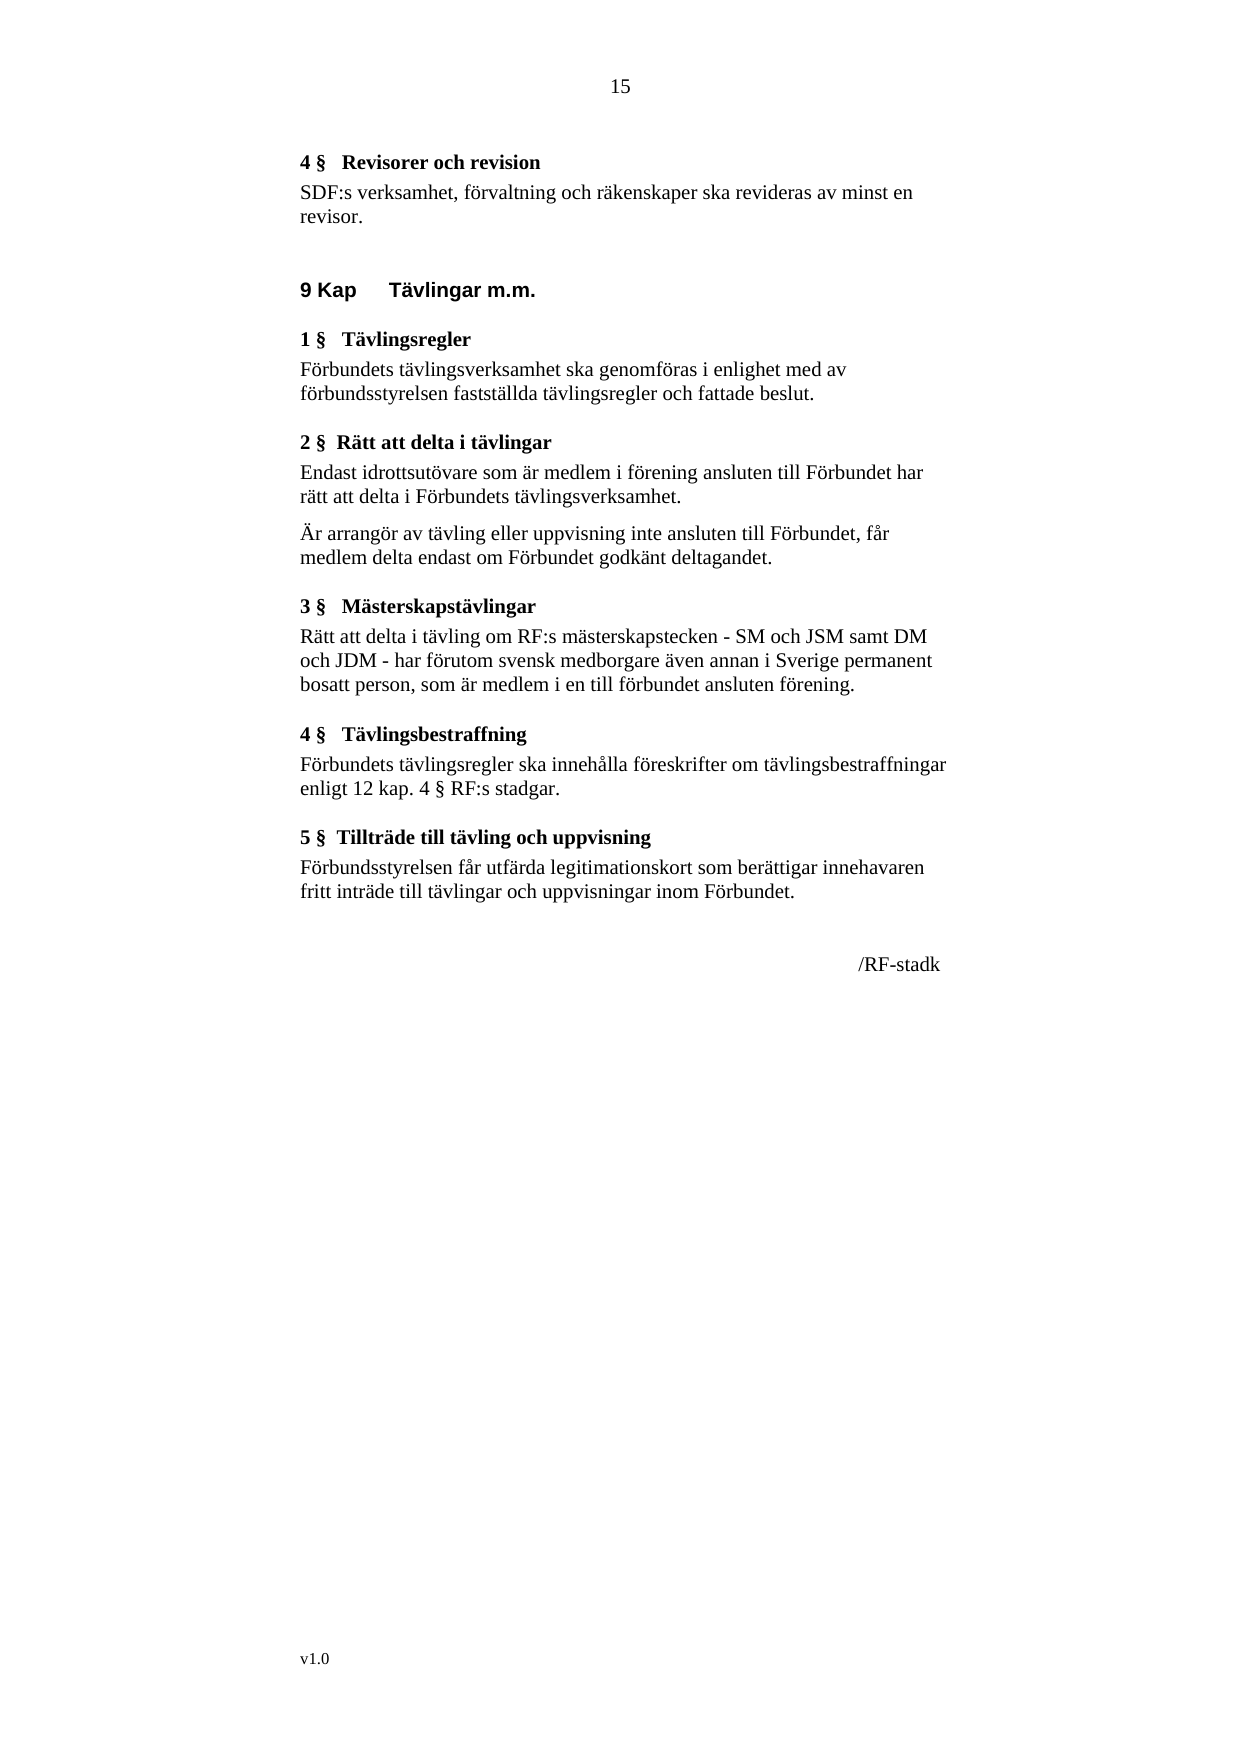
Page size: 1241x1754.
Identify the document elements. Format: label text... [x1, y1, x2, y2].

subtitle 4 § Tävlingsbestraffning [300, 721, 940, 746]
text Förbundets tävlingsregler ska innehålla föreskrifter om tävlingsbestraffningar enligt 12 kap. 4 § RF:s stadgar. [300, 752, 964, 800]
text Är arrangör av tävling eller uppvisning inte ansluten till Förbundet, får medlem delta endast om Förbundet godkänt deltagandet. [300, 521, 940, 569]
text /RF-stadk [300, 952, 940, 976]
text Rätt att delta i tävling om RF:s mästerskapstecken - SM och JSM samt DM och JDM - har förutom svensk medborgare även annan i Sverige permanent bosatt person, som är medlem i en till förbundet ansluten förening. [300, 624, 949, 696]
text Förbundsstyrelsen får utfärda legitimationskort som berättigar innehavaren fritt inträde till tävlingar och uppvisningar inom Förbundet. [300, 855, 940, 903]
subtitle 4 § Revisorer och revision [300, 150, 940, 174]
subtitle 1 § Tävlingsregler [300, 326, 940, 351]
subtitle 9 Kap Tävlingar m.m. [300, 277, 940, 301]
subtitle 3 § Mästerskapstävlingar [300, 594, 940, 618]
text Förbundets tävlingsverksamhet ska genomföras i enlighet med av förbundsstyrelsen fastställda tävlingsregler och fattade beslut. [300, 357, 940, 405]
subtitle 2 § Rätt att delta i tävlingar [300, 430, 940, 454]
text SDF:s verksamhet, förvaltning och räkenskaper ska revideras av minst en revisor. [300, 180, 940, 228]
text Endast idrottsutövare som är medlem i förening ansluten till Förbundet har rätt att delta i Förbundets tävlingsverksamhet. [300, 460, 940, 508]
subtitle 5 § Tillträde till tävling och uppvisning [300, 825, 940, 849]
